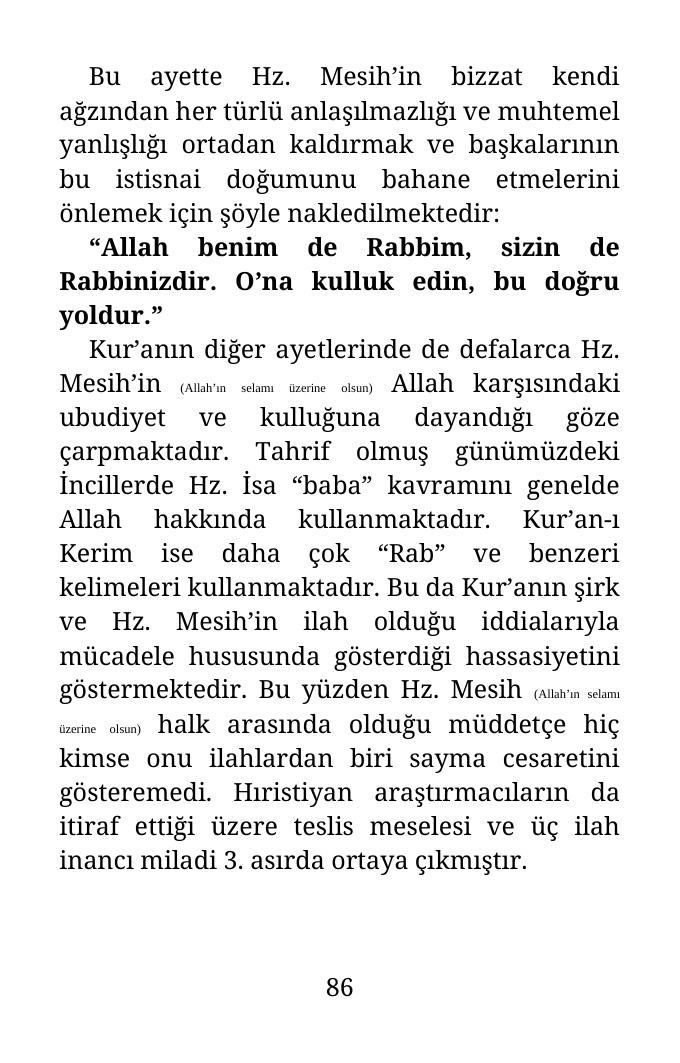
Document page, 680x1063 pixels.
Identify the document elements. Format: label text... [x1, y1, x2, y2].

text Kur’anın diğer ayetlerinde de defalarca Hz. Mesih’in (Allah’ın selamı üzerine olsun) Allah karşısındaki ubudiyet ve kulluğuna dayandığı göze çarpmaktadır. Tahrif olmuş günümüzdeki İncillerde Hz. İsa “baba” kavramını genelde Allah hakkında kullanmaktadır. Kur’an-ı Kerim ise daha çok “Rab” ve benzeri kelimeleri kullanmaktadır. Bu da Kur’anın şirk ve Hz. Mesih’in ilah olduğu iddialarıyla mücadele hususunda gösterdiği hassasiyetini göstermektedir. Bu yüzden Hz. Mesih (Allah’ın selamı üzerine olsun) halk arasında olduğu müddetçe hiç kimse onu ilahlardan biri sayma cesaretini gösteremedi. Hıristiyan araştırmacıların da itiraf ettiği üzere teslis meselesi ve üç ilah inancı miladi 3. asırda ortaya çıkmıştır. [59, 332, 620, 877]
text Bu ayette Hz. Mesih’in bizzat kendi ağzından her türlü anlaşılmazlığı ve muhtemel yanlışlığı ortadan kaldırmak ve başkalarının bu istisnai doğumunu bahane etmelerini önlemek için şöyle nakledilmektedir: [59, 59, 620, 229]
text “Allah benim de Rabbim, sizin de Rabbinizdir. O’na kulluk edin, bu doğru yoldur.” [59, 229, 620, 332]
